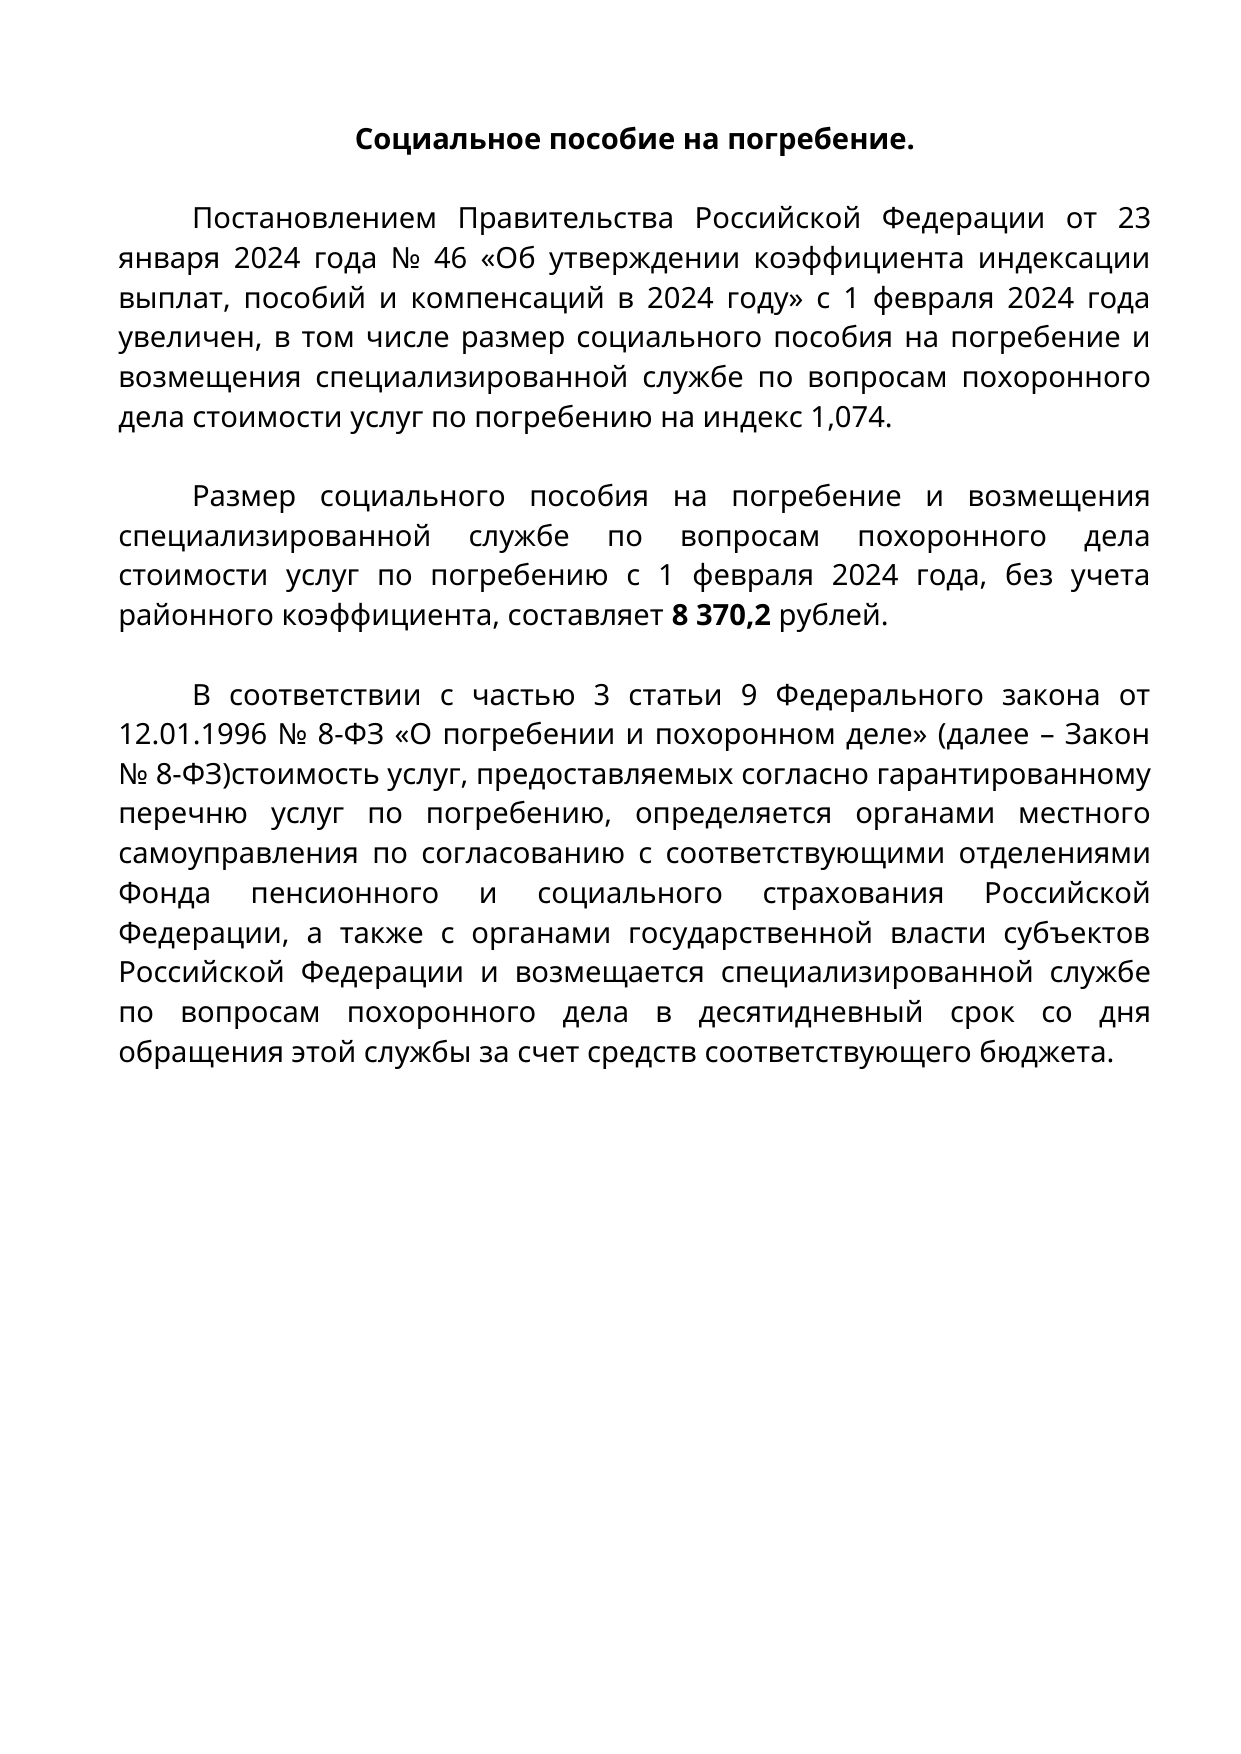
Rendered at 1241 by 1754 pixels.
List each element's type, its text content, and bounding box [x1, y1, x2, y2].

text Размер социального пособия на погребение и возмещения специализированной службе по вопросам похоронного дела стоимости услуг по погребению с 1 февраля 2024 года, без учета районного коэффициента, составляет 8 370,2 рублей. [118, 475, 1152, 634]
text Социальное пособие на погребение. [118, 118, 1152, 158]
text В соответствии с частью 3 статьи 9 Федерального закона от 12.01.1996 № 8-ФЗ «О погребении и похоронном деле» (далее – Закон № 8-ФЗ)стоимость услуг, предоставляемых согласно гарантированному перечню услуг по погребению, определяется органами местного самоуправления по согласованию с соответствующими отделениями Фонда пенсионного и социального страхования Российской Федерации, а также с органами государственной власти субъектов Российской Федерации и возмещается специализированной службе по вопросам похоронного дела в десятидневный срок со дня обращения этой службы за счет средств соответствующего бюджета. [118, 674, 1152, 1071]
text Постановлением Правительства Российской Федерации от 23 января 2024 года № 46 «Об утверждении коэффициента индексации выплат, пособий и компенсаций в 2024 году» с 1 февраля 2024 года увеличен, в том числе размер социального пособия на погребение и возмещения специализированной службе по вопросам похоронного дела стоимости услуг по погребению на индекс 1,074. [118, 197, 1152, 436]
